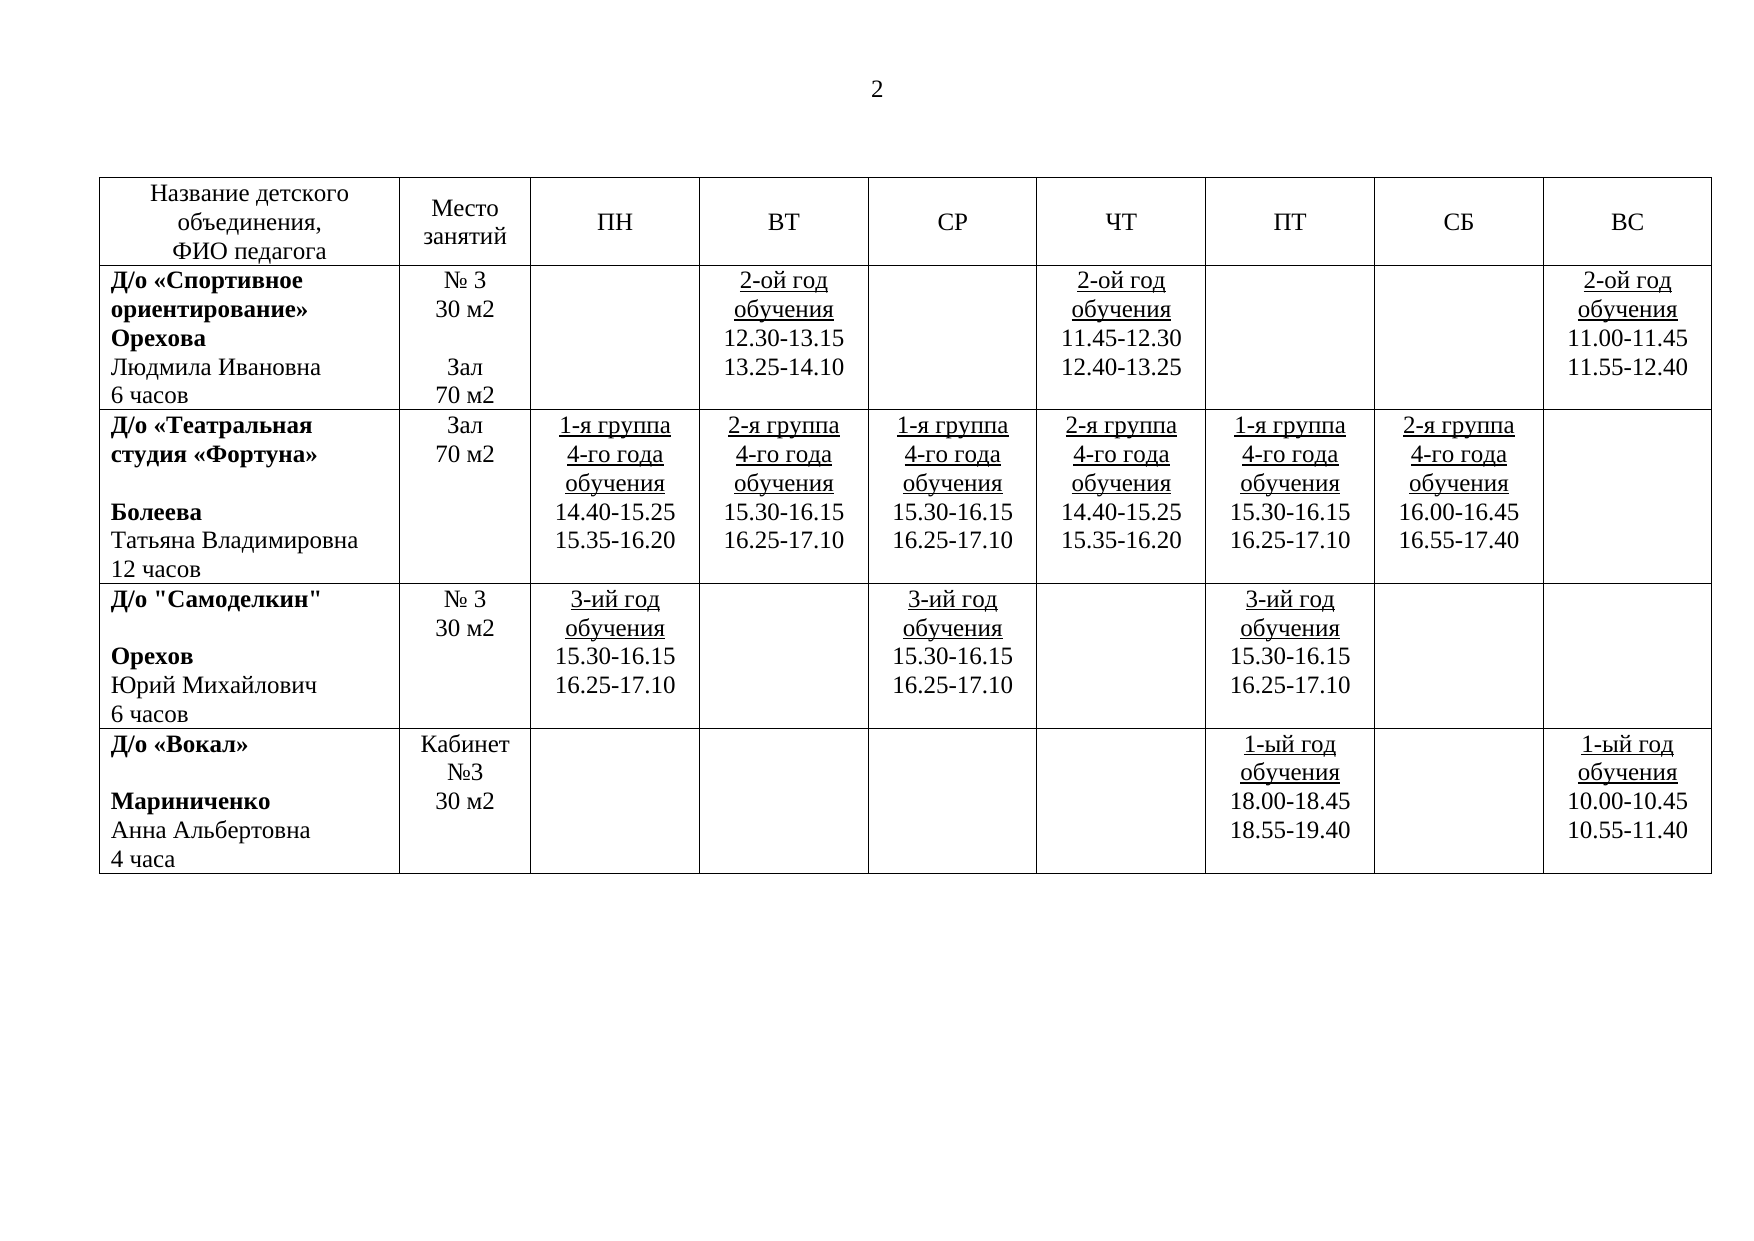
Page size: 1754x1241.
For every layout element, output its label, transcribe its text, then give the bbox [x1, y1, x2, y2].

table_cell [700, 729, 868, 872]
table_cell Д/о "Самоделкин" Орехов Юрий Михайлович 6 часов [100, 584, 399, 728]
table_cell [1544, 584, 1711, 728]
table_cell СР [869, 178, 1036, 264]
table_cell ПН [531, 178, 699, 264]
table_cell 3-ий год обучения 15.30-16.15 16.25-17.10 [1206, 584, 1374, 728]
table_cell [531, 729, 699, 872]
table_cell Название детского объединения, ФИО педагога [100, 178, 399, 264]
table_cell [700, 584, 868, 728]
table_cell СБ [1375, 178, 1543, 264]
table_cell [869, 729, 1036, 872]
table_cell ВТ [700, 178, 868, 264]
table_cell Д/о «Вокал» Мариниченко Анна Альбертовна 4 часа [100, 729, 399, 872]
table_cell ЧТ [1037, 178, 1205, 264]
table_cell 1-ый год обучения 10.00-10.45 10.55-11.40 [1544, 729, 1711, 872]
table_cell 3-ий год обучения 15.30-16.15 16.25-17.10 [869, 584, 1036, 728]
table_cell [869, 266, 1036, 409]
table_cell Место занятий [400, 178, 530, 264]
table_cell 1-я группа 4-го года обучения 14.40-15.25 15.35-16.20 [531, 410, 699, 583]
table_cell [1375, 584, 1543, 728]
table_cell 2-я группа 4-го года обучения 15.30-16.15 16.25-17.10 [700, 410, 868, 583]
table_cell 3-ий год обучения 15.30-16.15 16.25-17.10 [531, 584, 699, 728]
table_cell [1375, 266, 1543, 409]
table_cell Д/о «Спортивное ориентирование» Орехова Людмила Ивановна 6 часов [100, 266, 399, 409]
table_cell Зал [400, 410, 530, 583]
table_cell 2-ой год обучения 11.45-12.30 12.40-13.25 [1037, 266, 1205, 409]
table_cell 1-я группа 4-го года обучения 15.30-16.15 16.25-17.10 [1206, 410, 1374, 583]
table_cell [1037, 584, 1205, 728]
table_cell 2-я группа 4-го года обучения 14.40-15.25 15.35-16.20 [1037, 410, 1205, 583]
table_cell [531, 266, 699, 409]
table_cell 1-ый год обучения 18.00-18.45 18.55-19.40 [1206, 729, 1374, 872]
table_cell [1544, 266, 1711, 409]
table_cell 2-ой год обучения 12.30-13.15 13.25-14.10 [700, 266, 868, 409]
table_cell ПТ [1206, 178, 1374, 264]
table_cell [1206, 266, 1374, 409]
table_cell 2-я группа 4-го года обучения 16.00-16.45 16.55-17.40 [1375, 410, 1543, 583]
table_cell Д/о «Театральная студия «Фортуна» Болеева Татьяна Владимировна 12 часов [100, 410, 399, 583]
table_cell [1544, 410, 1711, 583]
table_cell ВС [1544, 178, 1711, 264]
table_cell Кабинет №3 30 м2 [400, 729, 530, 872]
table_cell [1375, 729, 1543, 872]
table_cell № 3 Зал [400, 266, 530, 409]
table_cell № 3 30 м2 [400, 584, 530, 728]
table_cell [1037, 729, 1205, 872]
table_cell 1-я группа 4-го года обучения 15.30-16.15 16.25-17.10 [869, 410, 1036, 583]
